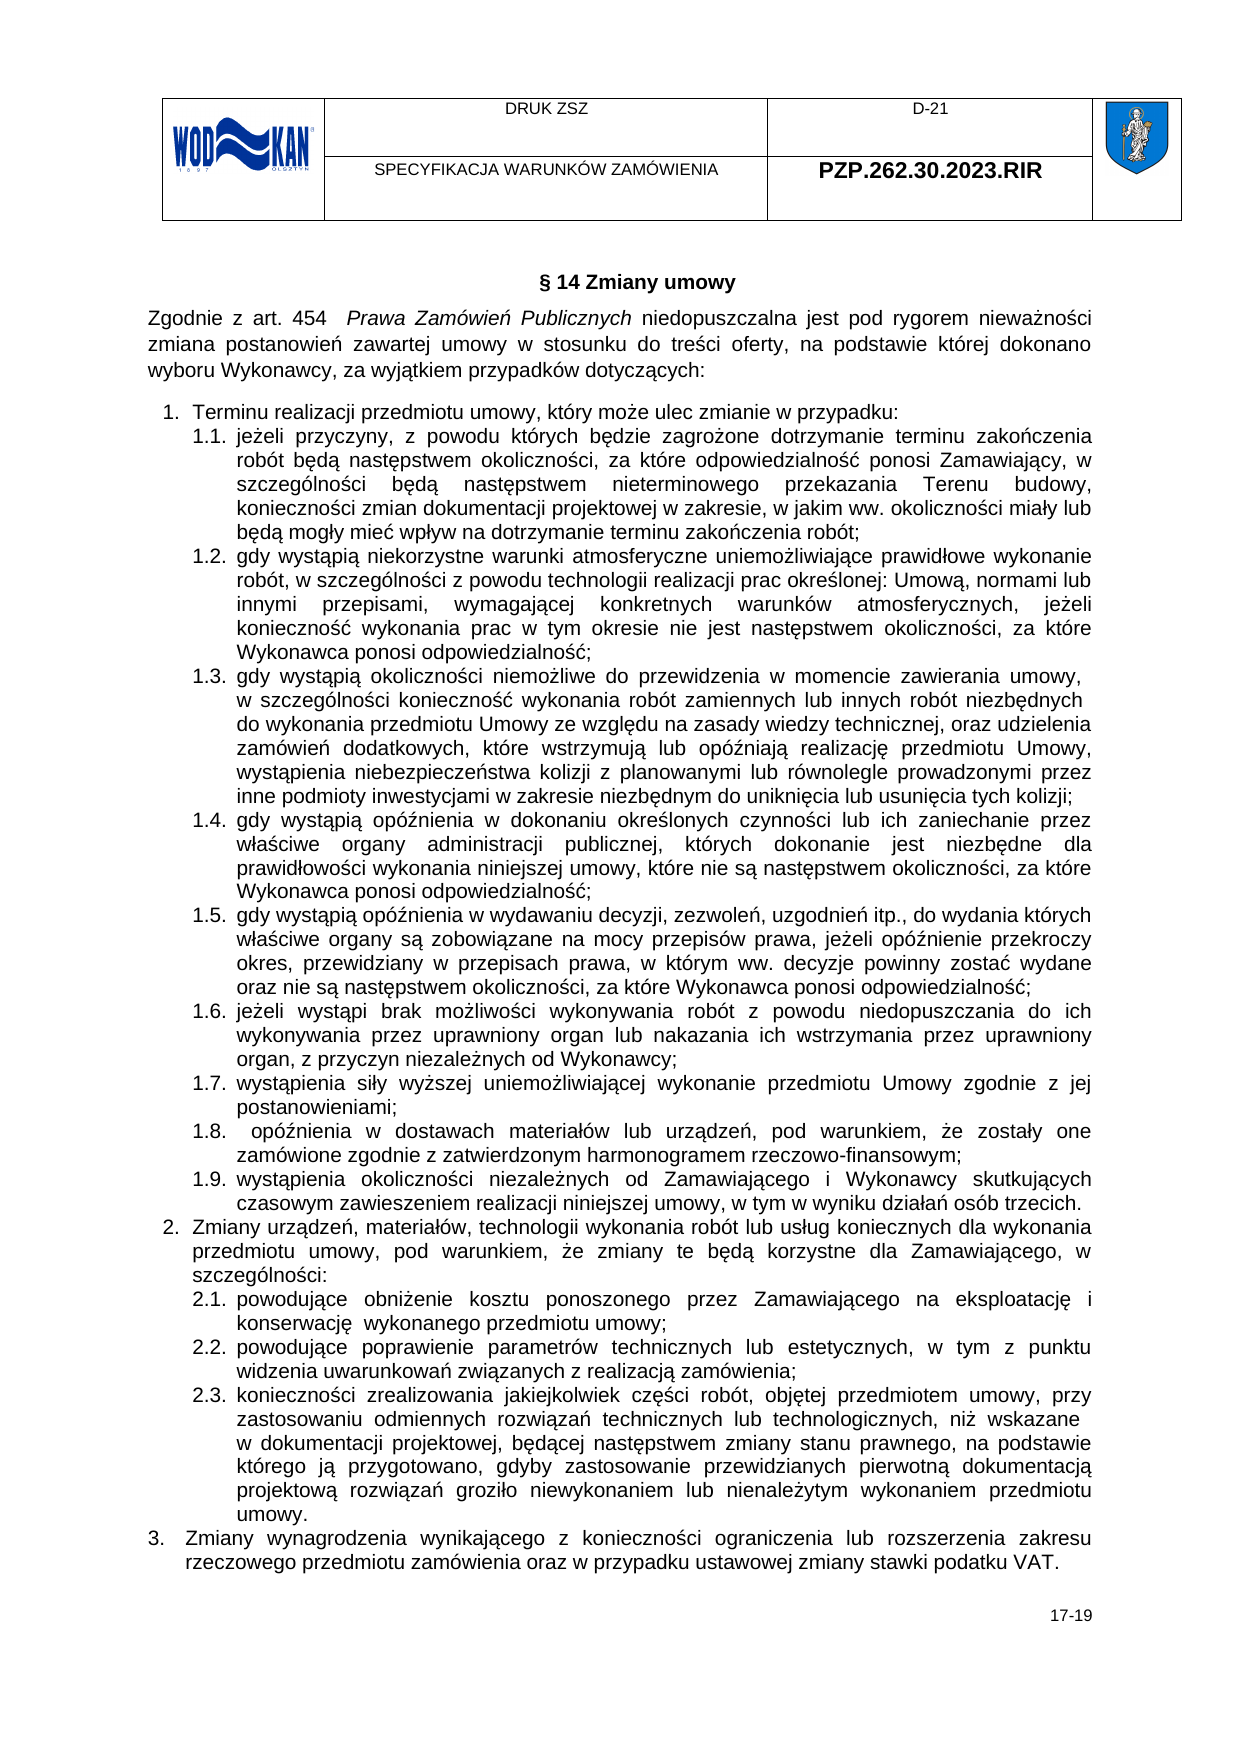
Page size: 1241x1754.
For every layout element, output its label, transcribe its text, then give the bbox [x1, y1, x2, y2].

list § 14 Zmiany umowy [185, 269, 1090, 293]
text Zgodnie z art. 454 Prawa Zamówień Publicznych niedopuszczalna jest pod rygorem nieważności zmiana postanowień zawartej umowy w stosunku do treści oferty, na podstawie której dokonano wyboru Wykonawcy, za wyjątkiem przypadków dotyczących: [148, 306, 1093, 382]
list konieczności zrealizowania jakiejkolwiek części robót, objętej przedmiotem umowy, przy zastosowaniu odmiennych rozwiązań technicznych lub technologicznych, niż wskazane w dokumentacji projektowej, będącej następstwem zmiany stanu prawnego, na podstawie którego ją przygotowano, gdyby zastosowanie przewidzianych pierwotną dokumentacją projektową rozwiązań groziło niewykonaniem lub nienależytym wykonaniem przedmiotu umowy. [192, 1382, 1093, 1526]
picture [173, 107, 315, 174]
list Zmiany urządzeń, materiałów, technologii wykonania robót lub usług koniecznych dla wykonania przedmiotu umowy, pod warunkiem, że zmiany te będą korzystne dla Zamawiającego, w szczególności: [162, 1215, 1093, 1287]
list jeżeli przyczyny, z powodu których będzie zagrożone dotrzymanie terminu zakończenia robót będą następstwem okoliczności, za które odpowiedzialność ponosi Zamawiający, w szczególności będą następstwem nieterminowego przekazania Terenu budowy, konieczności zmian dokumentacji projektowej w zakresie, w jakim ww. okoliczności miały lub będą mogły mieć wpływ na dotrzymanie terminu zakończenia robót; [192, 424, 1093, 544]
list gdy wystąpią opóźnienia w wydawaniu decyzji, zezwoleń, uzgodnień itp., do wydania których właściwe organy są zobowiązane na mocy przepisów prawa, jeżeli opóźnienie przekroczy okres, przewidziany w przepisach prawa, w którym ww. decyzje powinny zostać wydane oraz nie są następstwem okoliczności, za które Wykonawca ponosi odpowiedzialność; [192, 903, 1093, 999]
list Zmiany wynagrodzenia wynikającego z konieczności ograniczenia lub rozszerzenia zakresu rzeczowego przedmiotu zamówienia oraz w przypadku ustawowej zmiany stawki podatku VAT. [148, 1526, 1093, 1574]
list powodujące poprawienie parametrów technicznych lub estetycznych, w tym z punktu widzenia uwarunkowań związanych z realizacją zamówienia; [192, 1334, 1093, 1382]
list Terminu realizacji przedmiotu umowy, który może ulec zmianie w przypadku: [162, 400, 1093, 424]
list wystąpienia siły wyższej uniemożliwiającej wykonanie przedmiotu Umowy zgodnie z jej postanowieniami; [192, 1071, 1093, 1119]
list powodujące obniżenie kosztu ponoszonego przez Zamawiającego na eksploatację i konserwację wykonanego przedmiotu umowy; [192, 1287, 1093, 1334]
list jeżeli wystąpi brak możliwości wykonywania robót z powodu niedopuszczania do ich wykonywania przez uprawniony organ lub nakazania ich wstrzymania przez uprawniony organ, z przyczyn niezależnych od Wykonawcy; [192, 999, 1093, 1071]
picture [1104, 100, 1170, 176]
list gdy wystąpią niekorzystne warunki atmosferyczne uniemożliwiające prawidłowe wykonanie robót, w szczególności z powodu technologii realizacji prac określonej: Umową, normami lub innymi przepisami, wymagającej konkretnych warunków atmosferycznych, jeżeli konieczność wykonania prac w tym okresie nie jest następstwem okoliczności, za które Wykonawca ponosi odpowiedzialność; [192, 544, 1093, 664]
list gdy wystąpią opóźnienia w dokonaniu określonych czynności lub ich zaniechanie przez właściwe organy administracji publicznej, których dokonanie jest niezbędne dla prawidłowości wykonania niniejszej umowy, które nie są następstwem okoliczności, za które Wykonawca ponosi odpowiedzialność; [192, 807, 1093, 903]
list opóźnienia w dostawach materiałów lub urządzeń, pod warunkiem, że zostały one zamówione zgodnie z zatwierdzonym harmonogramem rzeczowo-finansowym; [192, 1119, 1093, 1167]
list wystąpienia okoliczności niezależnych od Zamawiającego i Wykonawcy skutkujących czasowym zawieszeniem realizacji niniejszej umowy, w tym w wyniku działań osób trzecich. [192, 1167, 1093, 1215]
list gdy wystąpią okoliczności niemożliwe do przewidzenia w momencie zawierania umowy, w szczególności konieczność wykonania robót zamiennych lub innych robót niezbędnych do wykonania przedmiotu Umowy ze względu na zasady wiedzy technicznej, oraz udzielenia zamówień dodatkowych, które wstrzymują lub opóźniają realizację przedmiotu Umowy, wystąpienia niebezpieczeństwa kolizji z planowanymi lub równolegle prowadzonymi przez inne podmioty inwestycjami w zakresie niezbędnym do uniknięcia lub usunięcia tych kolizji; [192, 664, 1093, 807]
